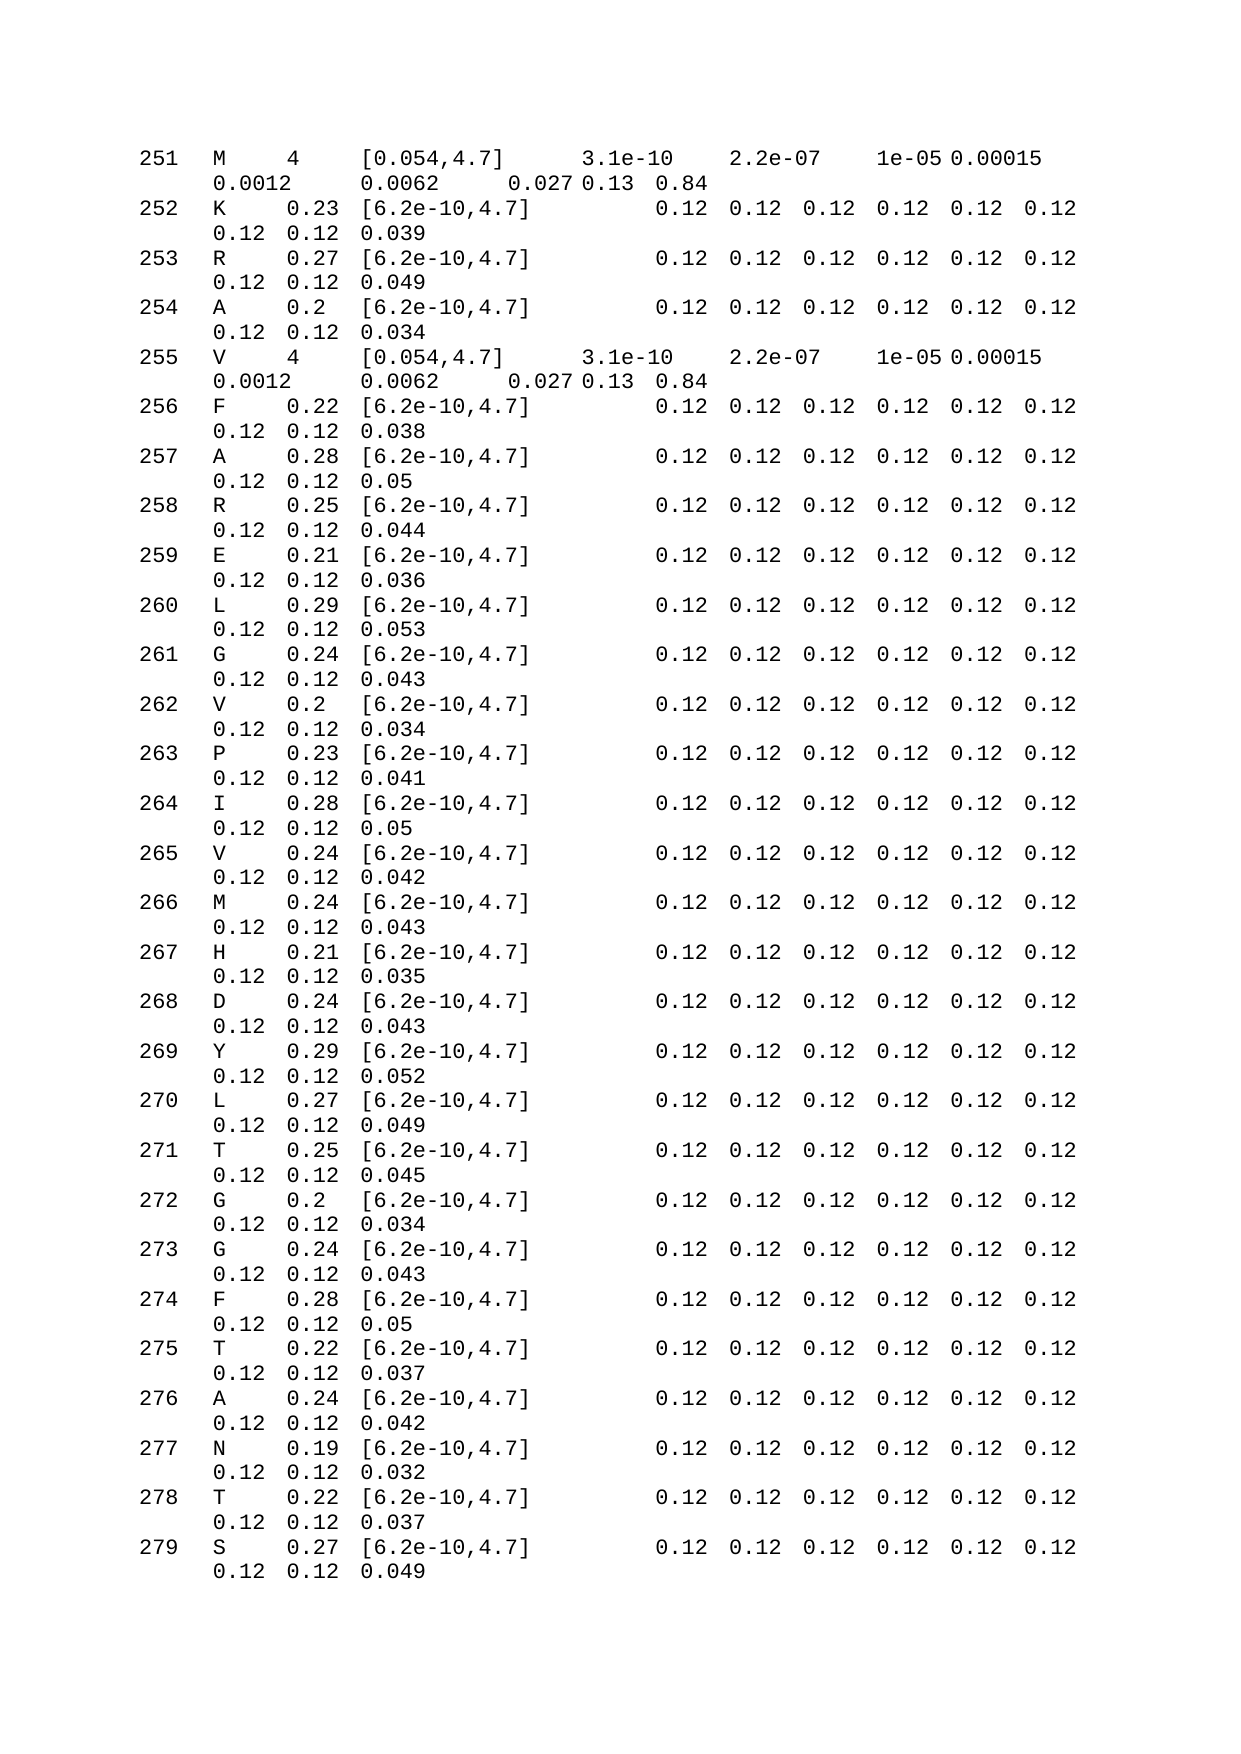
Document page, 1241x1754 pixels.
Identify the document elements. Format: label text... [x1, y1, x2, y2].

text 264 I 0.28 [6.2e-10,4.7] 0.12 0.12 0.12 0.12 0.12 0.12 0.12 0.12 0.05 [139, 792, 1101, 842]
text 278 T 0.22 [6.2e-10,4.7] 0.12 0.12 0.12 0.12 0.12 0.12 0.12 0.12 0.037 [139, 1486, 1101, 1536]
text 272 G 0.2 [6.2e-10,4.7] 0.12 0.12 0.12 0.12 0.12 0.12 0.12 0.12 0.034 [139, 1189, 1101, 1238]
text 263 P 0.23 [6.2e-10,4.7] 0.12 0.12 0.12 0.12 0.12 0.12 0.12 0.12 0.041 [139, 743, 1101, 792]
text 274 F 0.28 [6.2e-10,4.7] 0.12 0.12 0.12 0.12 0.12 0.12 0.12 0.12 0.05 [139, 1288, 1101, 1338]
text 257 A 0.28 [6.2e-10,4.7] 0.12 0.12 0.12 0.12 0.12 0.12 0.12 0.12 0.05 [139, 445, 1101, 495]
text 265 V 0.24 [6.2e-10,4.7] 0.12 0.12 0.12 0.12 0.12 0.12 0.12 0.12 0.042 [139, 842, 1101, 891]
text 266 M 0.24 [6.2e-10,4.7] 0.12 0.12 0.12 0.12 0.12 0.12 0.12 0.12 0.043 [139, 891, 1101, 941]
text 253 R 0.27 [6.2e-10,4.7] 0.12 0.12 0.12 0.12 0.12 0.12 0.12 0.12 0.049 [139, 247, 1101, 296]
text 256 F 0.22 [6.2e-10,4.7] 0.12 0.12 0.12 0.12 0.12 0.12 0.12 0.12 0.038 [139, 396, 1101, 445]
text 277 N 0.19 [6.2e-10,4.7] 0.12 0.12 0.12 0.12 0.12 0.12 0.12 0.12 0.032 [139, 1437, 1101, 1486]
text 270 L 0.27 [6.2e-10,4.7] 0.12 0.12 0.12 0.12 0.12 0.12 0.12 0.12 0.049 [139, 1090, 1101, 1139]
text 279 S 0.27 [6.2e-10,4.7] 0.12 0.12 0.12 0.12 0.12 0.12 0.12 0.12 0.049 [139, 1536, 1101, 1586]
text 275 T 0.22 [6.2e-10,4.7] 0.12 0.12 0.12 0.12 0.12 0.12 0.12 0.12 0.037 [139, 1338, 1101, 1387]
text 271 T 0.25 [6.2e-10,4.7] 0.12 0.12 0.12 0.12 0.12 0.12 0.12 0.12 0.045 [139, 1139, 1101, 1189]
text 269 Y 0.29 [6.2e-10,4.7] 0.12 0.12 0.12 0.12 0.12 0.12 0.12 0.12 0.052 [139, 1040, 1101, 1090]
text 254 A 0.2 [6.2e-10,4.7] 0.12 0.12 0.12 0.12 0.12 0.12 0.12 0.12 0.034 [139, 296, 1101, 346]
text 260 L 0.29 [6.2e-10,4.7] 0.12 0.12 0.12 0.12 0.12 0.12 0.12 0.12 0.053 [139, 594, 1101, 643]
text 273 G 0.24 [6.2e-10,4.7] 0.12 0.12 0.12 0.12 0.12 0.12 0.12 0.12 0.043 [139, 1238, 1101, 1288]
text 276 A 0.24 [6.2e-10,4.7] 0.12 0.12 0.12 0.12 0.12 0.12 0.12 0.12 0.042 [139, 1387, 1101, 1437]
text 268 D 0.24 [6.2e-10,4.7] 0.12 0.12 0.12 0.12 0.12 0.12 0.12 0.12 0.043 [139, 991, 1101, 1040]
text 255 V 4 [0.054,4.7] 3.1e-10 2.2e-07 1e-05 0.00015 0.0012 0.0062 0.027 0.13 0.84 [139, 346, 1101, 396]
text 258 R 0.25 [6.2e-10,4.7] 0.12 0.12 0.12 0.12 0.12 0.12 0.12 0.12 0.044 [139, 495, 1101, 544]
text 262 V 0.2 [6.2e-10,4.7] 0.12 0.12 0.12 0.12 0.12 0.12 0.12 0.12 0.034 [139, 693, 1101, 743]
text 251 M 4 [0.054,4.7] 3.1e-10 2.2e-07 1e-05 0.00015 0.0012 0.0062 0.027 0.13 0.84 [139, 148, 1101, 197]
text 259 E 0.21 [6.2e-10,4.7] 0.12 0.12 0.12 0.12 0.12 0.12 0.12 0.12 0.036 [139, 544, 1101, 594]
text 267 H 0.21 [6.2e-10,4.7] 0.12 0.12 0.12 0.12 0.12 0.12 0.12 0.12 0.035 [139, 941, 1101, 991]
text 252 K 0.23 [6.2e-10,4.7] 0.12 0.12 0.12 0.12 0.12 0.12 0.12 0.12 0.039 [139, 197, 1101, 247]
text 261 G 0.24 [6.2e-10,4.7] 0.12 0.12 0.12 0.12 0.12 0.12 0.12 0.12 0.043 [139, 643, 1101, 693]
